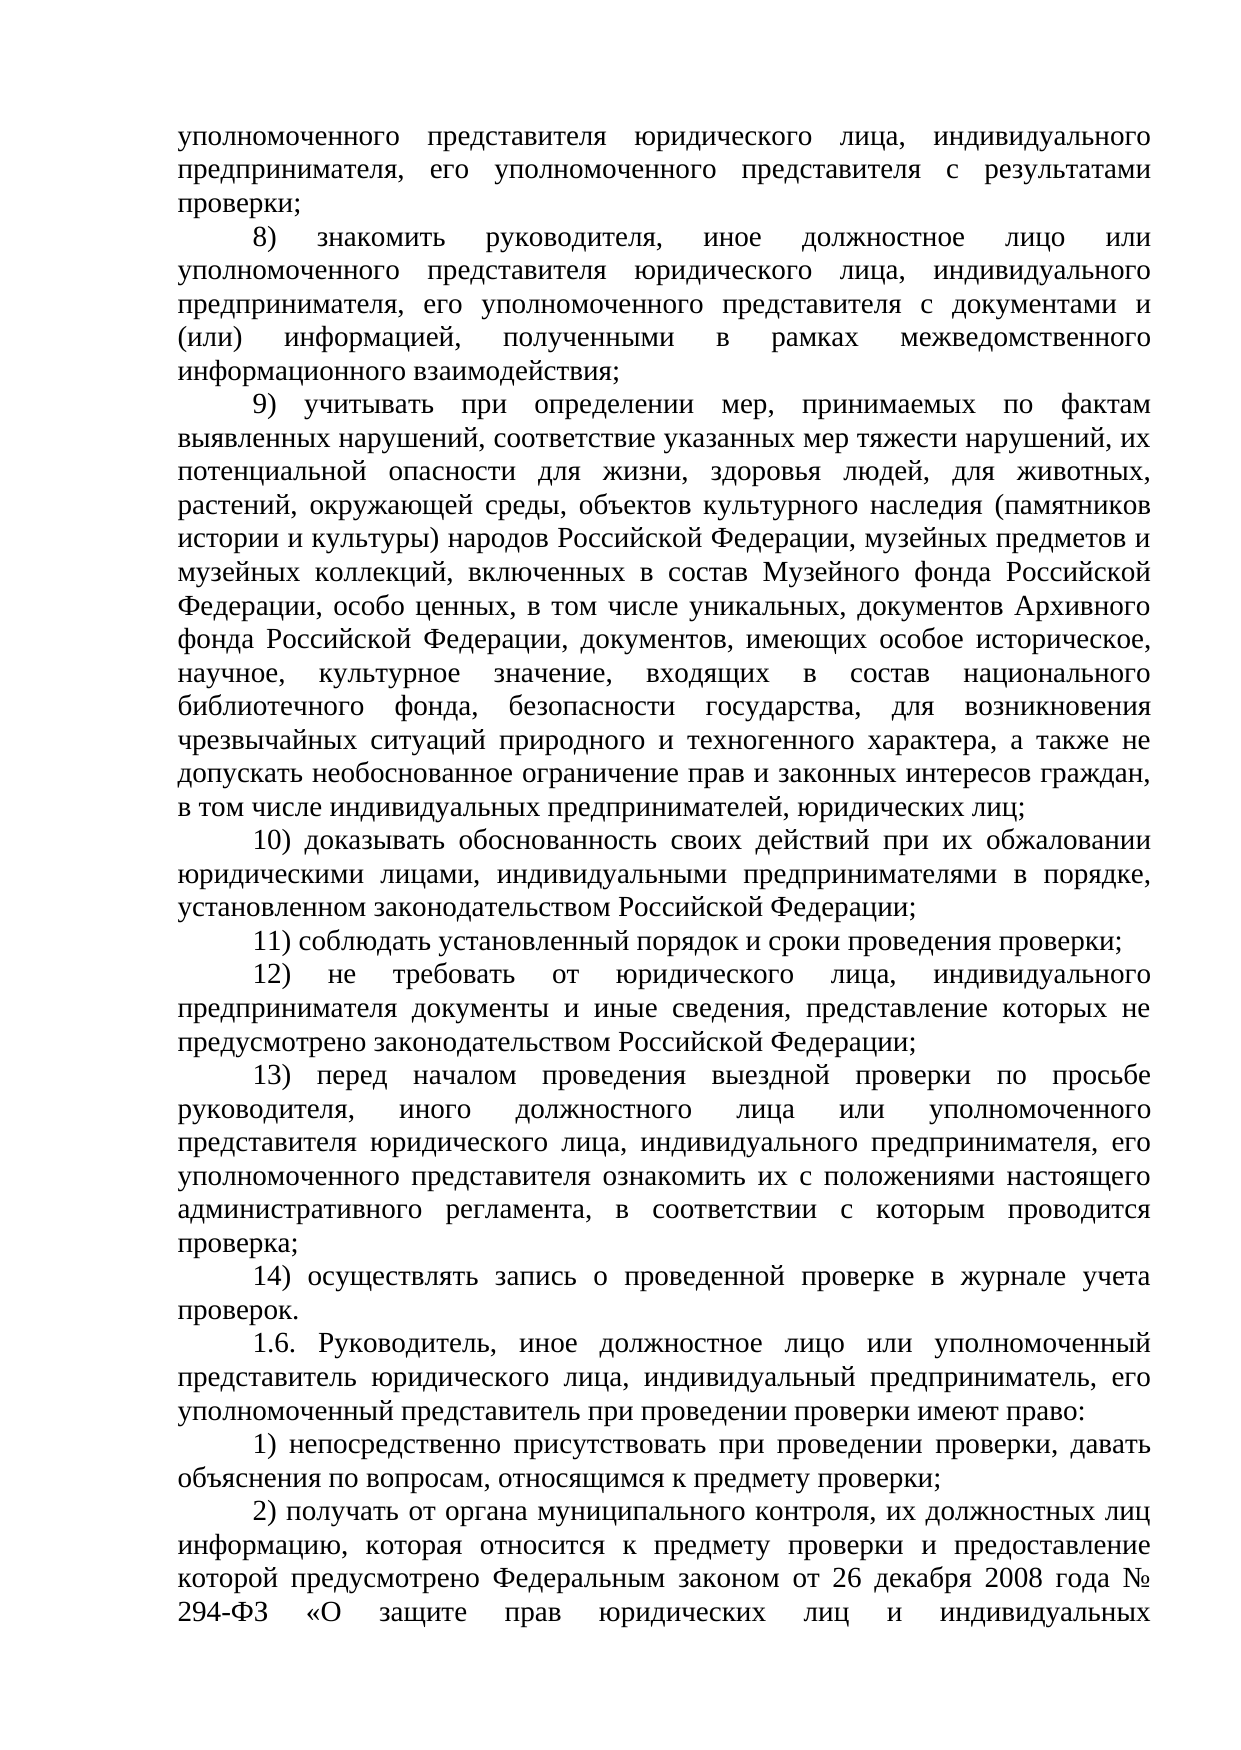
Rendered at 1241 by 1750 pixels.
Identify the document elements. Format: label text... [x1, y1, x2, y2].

text 14) осуществлять запись о проведенной проверке в журнале учета проверок. [177, 1258, 1152, 1326]
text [177, 1493, 1152, 1627]
text 11) соблюдать установленный порядок и сроки проведения проверки; [177, 923, 1152, 957]
text 9) учитывать при определении мер, принимаемых по фактам выявленных нарушений, соответствие указанных мер тяжести нарушений, их потенциальной опасности для жизни, здоровья людей, для животных, растений, окружающей среды, объектов культурного наследия (памятников истории и культуры) народов Российской Федерации, музейных предметов и музейных коллекций, включенных в состав Музейного фонда Российской Федерации, особо ценных, в том числе уникальных, документов Архивного фонда Российской Федерации, документов, имеющих особое историческое, научное, культурное значение, входящих в состав национального библиотечного фонда, безопасности государства, для возникновения чрезвычайных ситуаций природного и техногенного характера, а также не допускать необоснованное ограничение прав и законных интересов граждан, в том числе индивидуальных предпринимателей, юридических лиц; [177, 386, 1152, 822]
text 10) доказывать обоснованность своих действий при их обжаловании юридическими лицами, индивидуальными предпринимателями в порядке, установленном законодательством Российской Федерации; [177, 822, 1152, 923]
text 1.6. Руководитель, иное должностное лицо или уполномоченный представитель юридического лица, индивидуальный предприниматель, его уполномоченный представитель при проведении проверки имеют право: [177, 1326, 1152, 1426]
text 1) непосредственно присутствовать при проведении проверки, давать объяснения по вопросам, относящимся к предмету проверки; [177, 1426, 1152, 1493]
text 12) не требовать от юридического лица, индивидуального предпринимателя документы и иные сведения, представление которых не предусмотрено законодательством Российской Федерации; [177, 957, 1152, 1057]
text 8) знакомить руководителя, иное должностное лицо или уполномоченного представителя юридического лица, индивидуального предпринимателя, его уполномоченного представителя с документами и (или) информацией, полученными в рамках межведомственного информационного взаимодействия; [177, 219, 1152, 386]
text 13) перед началом проведения выездной проверки по просьбе руководителя, иного должностного лица или уполномоченного представителя юридического лица, индивидуального предпринимателя, его уполномоченного представителя ознакомить их с положениями настоящего административного регламента, в соответствии с которым проводится проверка; [177, 1057, 1152, 1258]
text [177, 118, 1152, 219]
